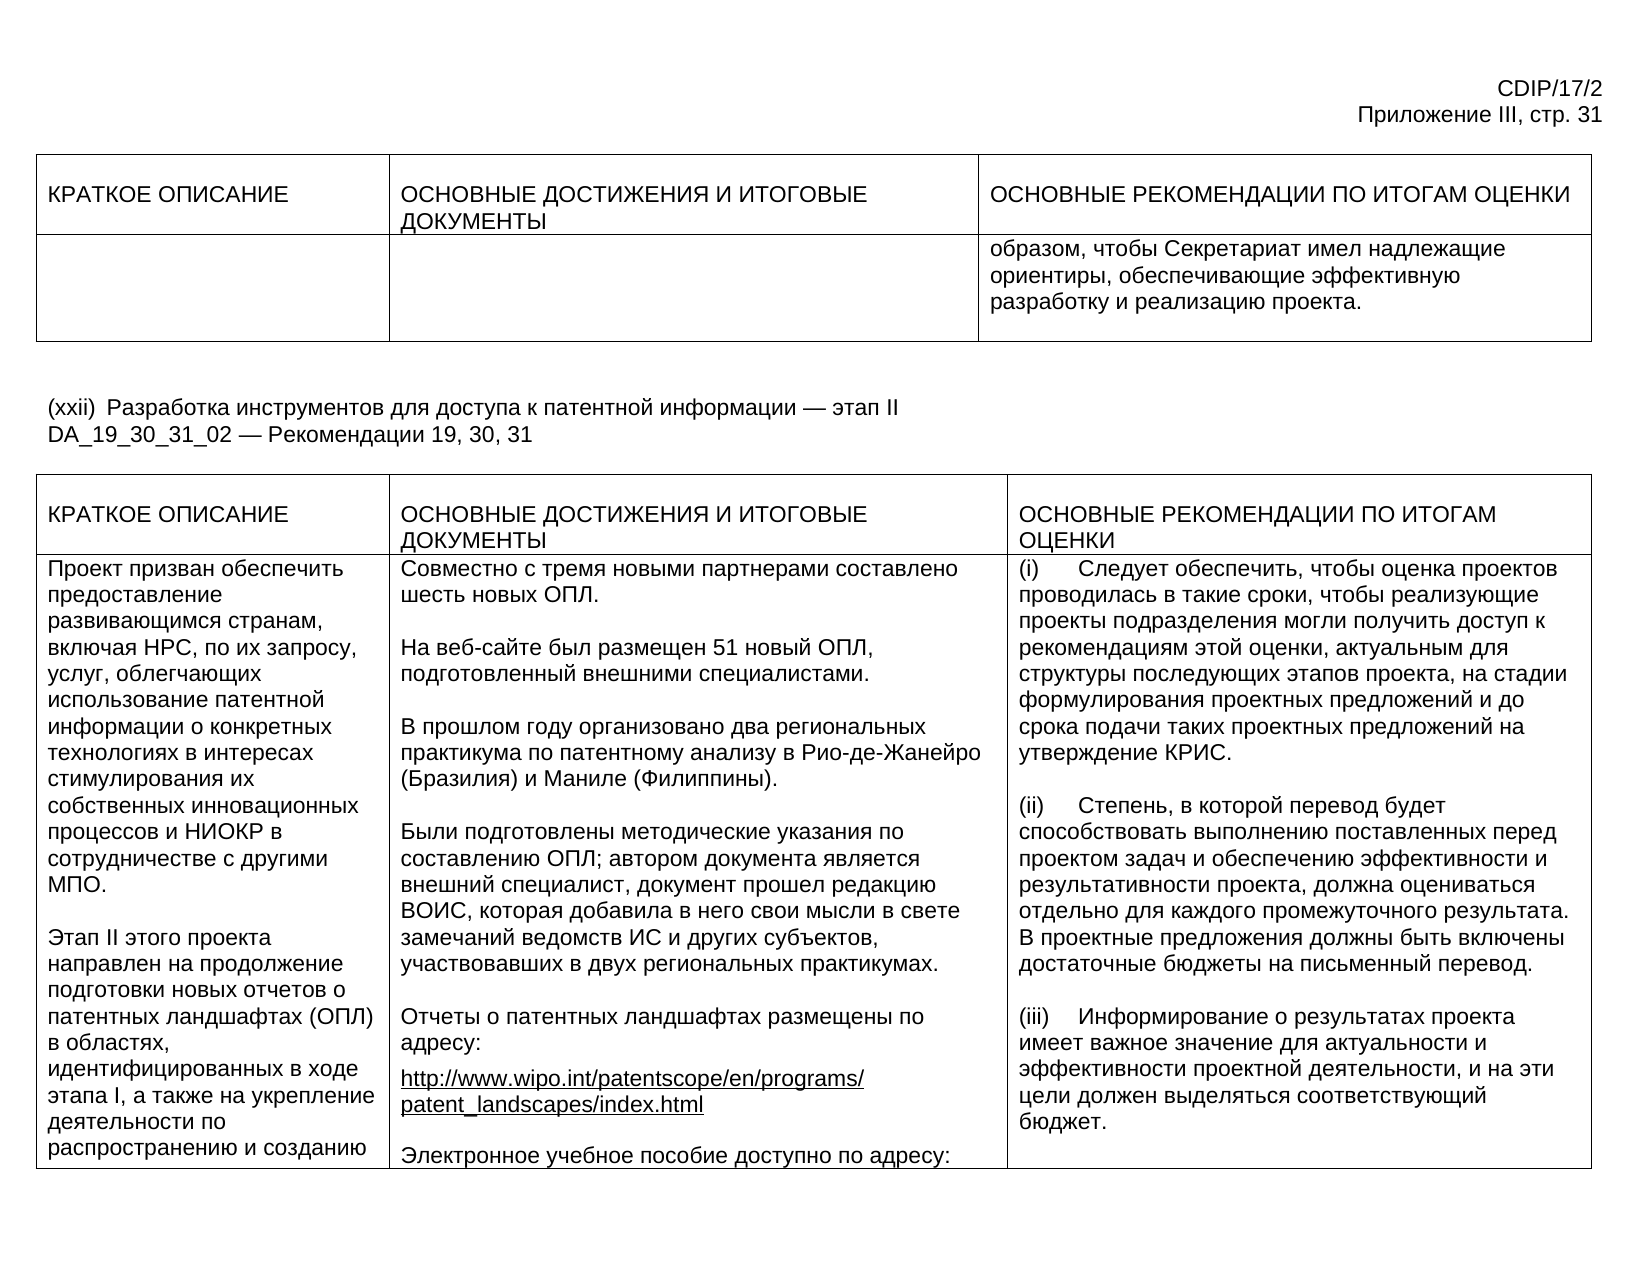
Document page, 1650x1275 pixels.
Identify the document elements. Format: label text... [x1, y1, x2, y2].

text DA_19_30_31_02 — Рекомендации 19, 30, 31 [47, 421, 1603, 447]
table_header ОСНОВНЫЕ РЕКОМЕНДАЦИИ ПО ИТОГАМ ОЦЕНКИ [1008, 475, 1591, 553]
text (xxii) Разработка инструментов для доступа к патентной информации — этап II [47, 394, 1603, 421]
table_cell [390, 235, 978, 341]
table_header КРАТКОЕ ОПИСАНИЕ [37, 155, 389, 234]
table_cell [979, 235, 1591, 341]
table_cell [37, 235, 389, 341]
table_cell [1008, 555, 1591, 1168]
table_header ОСНОВНЫЕ РЕКОМЕНДАЦИИ ПО ИТОГАМ ОЦЕНКИ [979, 155, 1591, 234]
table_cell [390, 555, 1007, 1168]
table_header КРАТКОЕ ОПИСАНИЕ [37, 475, 389, 553]
table_header ОСНОВНЫЕ ДОСТИЖЕНИЯ И ИТОГОВЫЕ ДОКУМЕНТЫ [390, 155, 978, 234]
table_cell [37, 555, 389, 1168]
table_header ОСНОВНЫЕ ДОСТИЖЕНИЯ И ИТОГОВЫЕ ДОКУМЕНТЫ [390, 475, 1007, 553]
